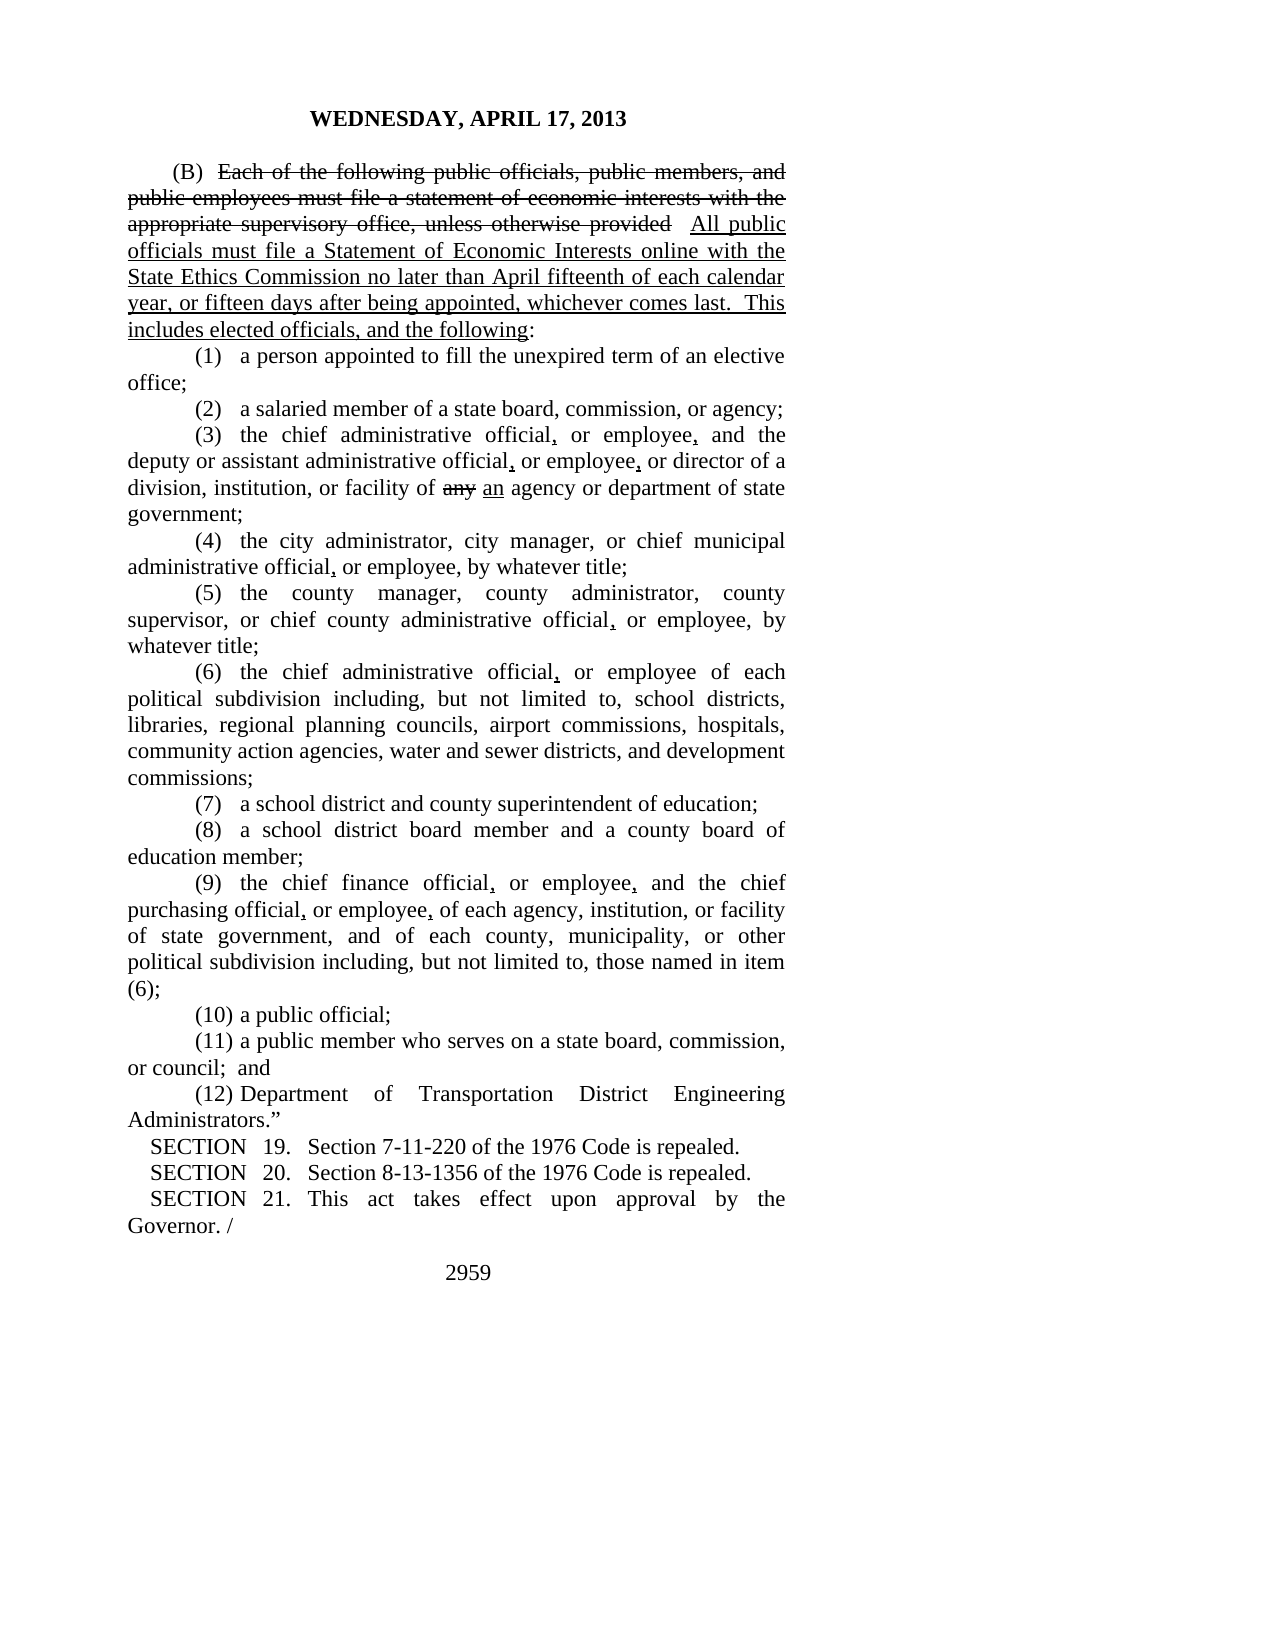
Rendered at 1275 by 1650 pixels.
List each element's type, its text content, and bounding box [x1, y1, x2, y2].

text (9) the chief finance official, or employee, and the chief purchasing official, or employee, of each agency, institution, or facility of state government, and of each county, municipality, or other political subdivision including, but not limited to, those named in item (6); [127, 869, 786, 1001]
text (11) a public member who serves on a state board, commission, or council; and [127, 1027, 786, 1080]
text (6) the chief administrative official, or employee of each political subdivision including, but not limited to, school districts, libraries, regional planning councils, airport commissions, hospitals, community action agencies, water and sewer districts, and development commissions; [127, 658, 786, 790]
text SECTION 20. Section 8-13-1356 of the 1976 Code is repealed. [127, 1159, 786, 1186]
text (B) Each of the following public officials, public members, and public employees must file a statement of economic interests with the appropriate supervisory office, unless otherwise provided All public officials must file a Statement of Economic Interests online with the State Ethics Commission no later than April fifteenth of each calendar year, or fifteen days after being appointed, whichever comes last. This includes elected officials, and the following: [127, 261, 786, 312]
text (1) a person appointed to fill the unexpired term of an elective office; [127, 342, 786, 395]
text SECTION 19. Section 7-11-220 of the 1976 Code is repealed. [127, 1133, 786, 1159]
text (8) a school district board member and a county board of education member; [127, 817, 786, 869]
text (2) a salaried member of a state board, commission, or agency; [127, 395, 786, 421]
text (3) the chief administrative official, or employee, and the deputy or assistant administrative official, or employee, or director of a division, institution, or facility of any an agency or department of state government; [127, 421, 786, 527]
text (5) the county manager, county administrator, county supervisor, or chief county administrative official, or employee, by whatever title; [127, 579, 786, 658]
text SECTION 21. This act takes effect upon approval by the Governor. / [127, 1186, 786, 1238]
text (7) a school district and county superintendent of education; [127, 790, 786, 817]
text (4) the city administrator, city manager, or chief municipal administrative official, or employee, by whatever title; [127, 527, 786, 579]
text (B) Each of the following public officials, public members, and public employees must file a statement of economic interests with the appropriate supervisory office, unless otherwise provided All public officials must file a Statement of Economic Interests online with the State Ethics Commission no later than April fifteenth of each calendar year, or fifteen days after being appointed, whichever comes last. This includes elected officials, and the following: [127, 200, 786, 260]
text (12) Department of Transportation District Engineering Administrators.” [127, 1080, 786, 1133]
text (10) a public official; [127, 1001, 786, 1027]
